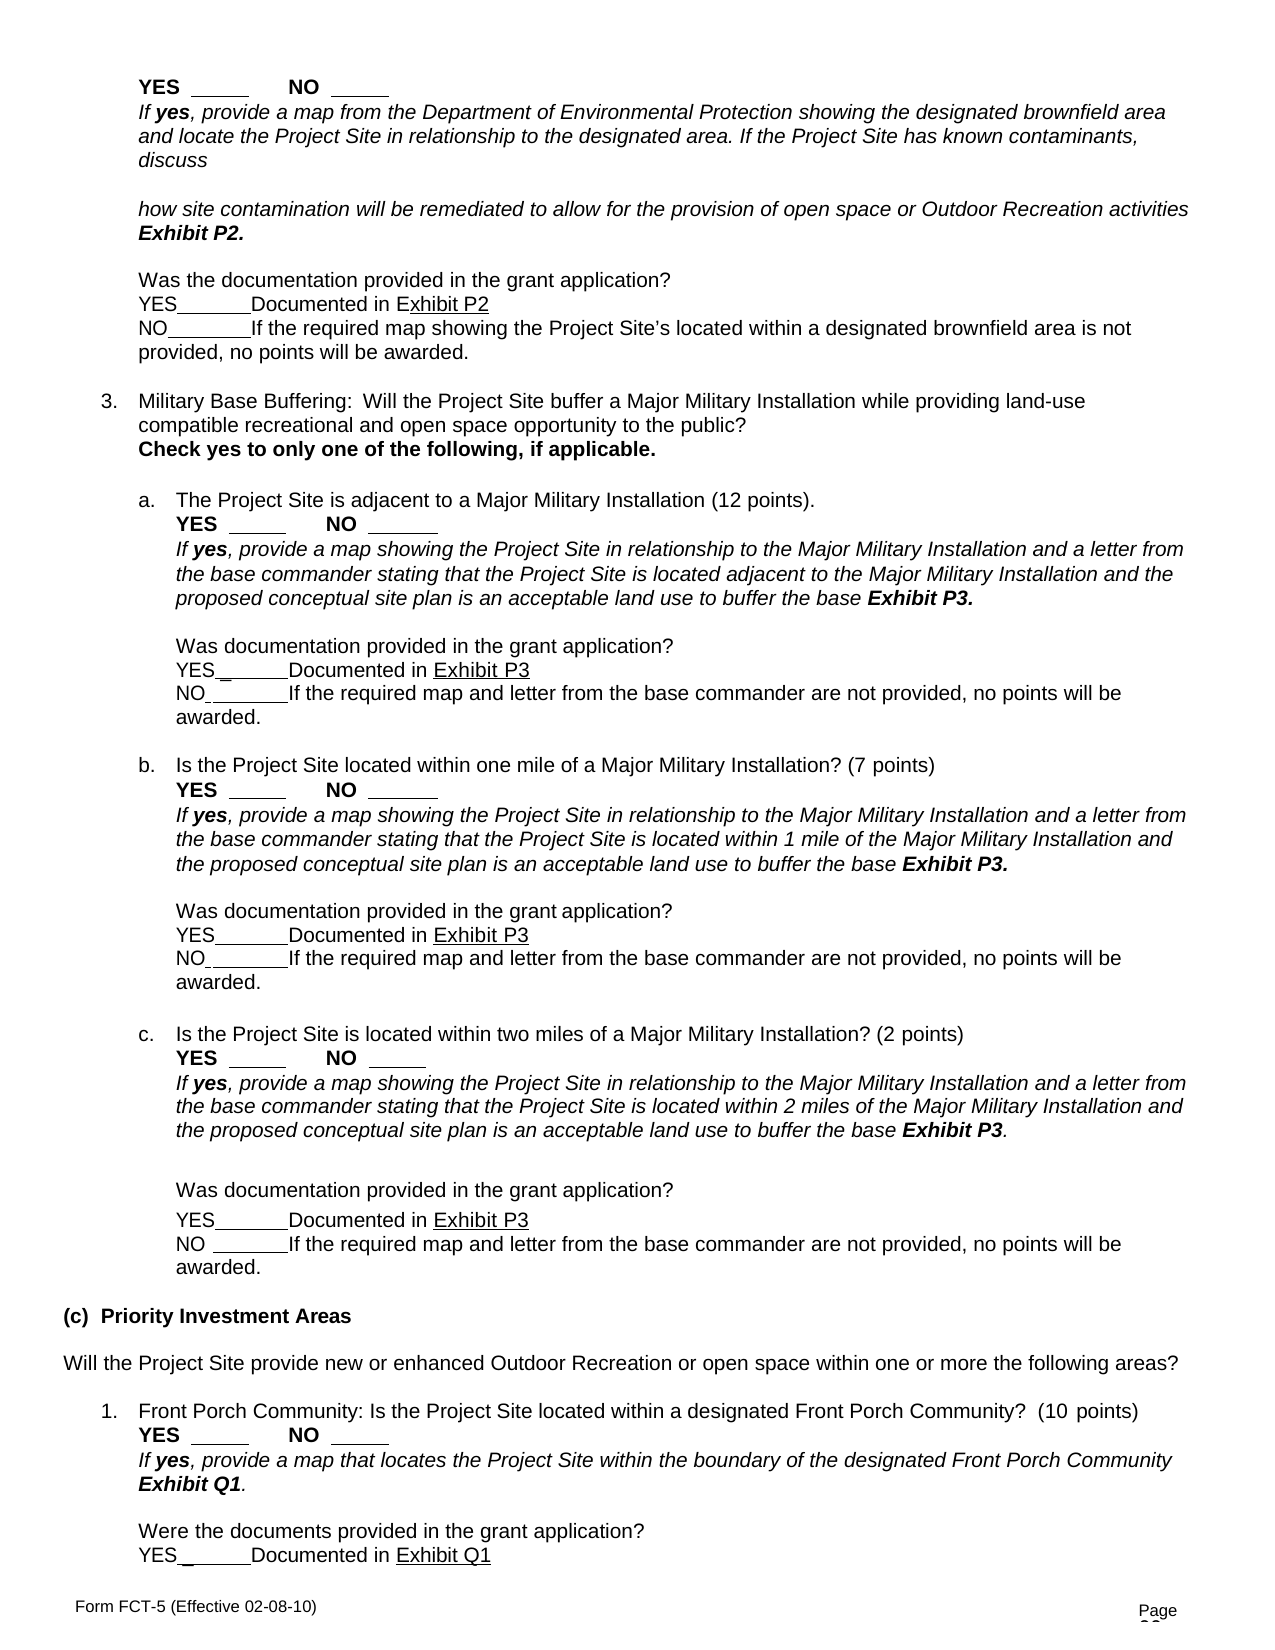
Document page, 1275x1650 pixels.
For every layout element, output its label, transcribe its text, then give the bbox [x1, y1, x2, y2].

subtitle YES NO [138, 512, 1195, 536]
text YES _ Documented in Exhibit Q1 [101, 1543, 1062, 1567]
subtitle If yes, provide a map showing the Project Site in relationship to the Major Military Installation and a letter from the base commander stating that the Project Site is located within 2 miles of the Major Military Installation and the proposed conceptual site plan is an acceptable land use to buffer the base Exhibit P3. [138, 1070, 1195, 1142]
text Was documentation provided in the grant application? [138, 899, 1062, 923]
text NO If the required map and letter from the base commander are not provided, no points will be awarded. [138, 681, 1195, 729]
subtitle YES NO [101, 75, 1195, 99]
list The Project Site is adjacent to a Major Military Installation (12 points). [138, 487, 1212, 511]
subtitle Check yes to only one of the following, if applicable. [75, 438, 1195, 461]
list Front Porch Community: Is the Project Site located within a designated Front Porch Community? (10 points) [101, 1399, 1212, 1423]
text YES Documented in Exhibit P3 [138, 1208, 1062, 1232]
text NO If the required map and letter from the base commander are not provided, no points will be awarded. [138, 1232, 1199, 1279]
text YES Documented in Exhibit P2 [101, 292, 604, 316]
text NO If the required map and letter from the base commander are not provided, no points will be awarded. [138, 947, 1195, 994]
text Was documentation provided in the grant application? [138, 633, 1062, 657]
text Were the documents provided in the grant application? [101, 1519, 1062, 1543]
subtitle YES NO [138, 1046, 1195, 1070]
text NO If the required map showing the Project Site’s located within a designated brownfield area is not provided, no points will be awarded. [101, 316, 1151, 364]
list Military Base Buffering: Will the Project Site buffer a Major Military Installation while providing land-use compatible recreational and open space opportunity to the public? [101, 388, 1151, 437]
text how site contamination will be remediated to allow for the provision of open space or Outdoor Recreation activities Exhibit P2. [138, 196, 1203, 244]
subtitle YES NO [138, 777, 1195, 801]
text Was the documentation provided in the grant application? [101, 268, 1062, 292]
text Was documentation provided in the grant application? [138, 1178, 1062, 1202]
subtitle YES NO [101, 1423, 1199, 1447]
text If yes, provide a map showing the Project Site in relationship to the Major Military Installation and a letter from the base commander stating that the Project Site is located within 1 mile of the Major Military Installation and the proposed conceptual site plan is an acceptable land use to buffer the base Exhibit P3. [176, 802, 1190, 876]
text If yes, provide a map showing the Project Site in relationship to the Major Military Installation and a letter from the base commander stating that the Project Site is located adjacent to the Major Military Installation and the proposed conceptual site plan is an acceptable land use to buffer the base Exhibit P3. [176, 537, 1195, 610]
text Will the Project Site provide new or enhanced Outdoor Recreation or open space within one or more the following areas? [63, 1351, 1199, 1375]
list Is the Project Site located within one mile of a Major Military Installation? (7 points) [138, 753, 1212, 777]
text If yes, provide a map that locates the Project Site within the boundary of the designated Front Porch Community Exhibit Q1. [138, 1448, 1199, 1496]
text YES _ Documented in Exhibit P3 [138, 657, 615, 681]
subtitle Priority Investment Areas [63, 1303, 1212, 1327]
list Is the Project Site is located within two miles of a Major Military Installation? (2 points) [138, 1021, 1212, 1045]
text If yes, provide a map from the Department of Environmental Protection showing the designated brownfield area and locate the Project Site in relationship to the designated area. If the Project Site has known contaminants, discuss [138, 99, 1203, 171]
text YES Documented in Exhibit P3 [138, 923, 614, 947]
